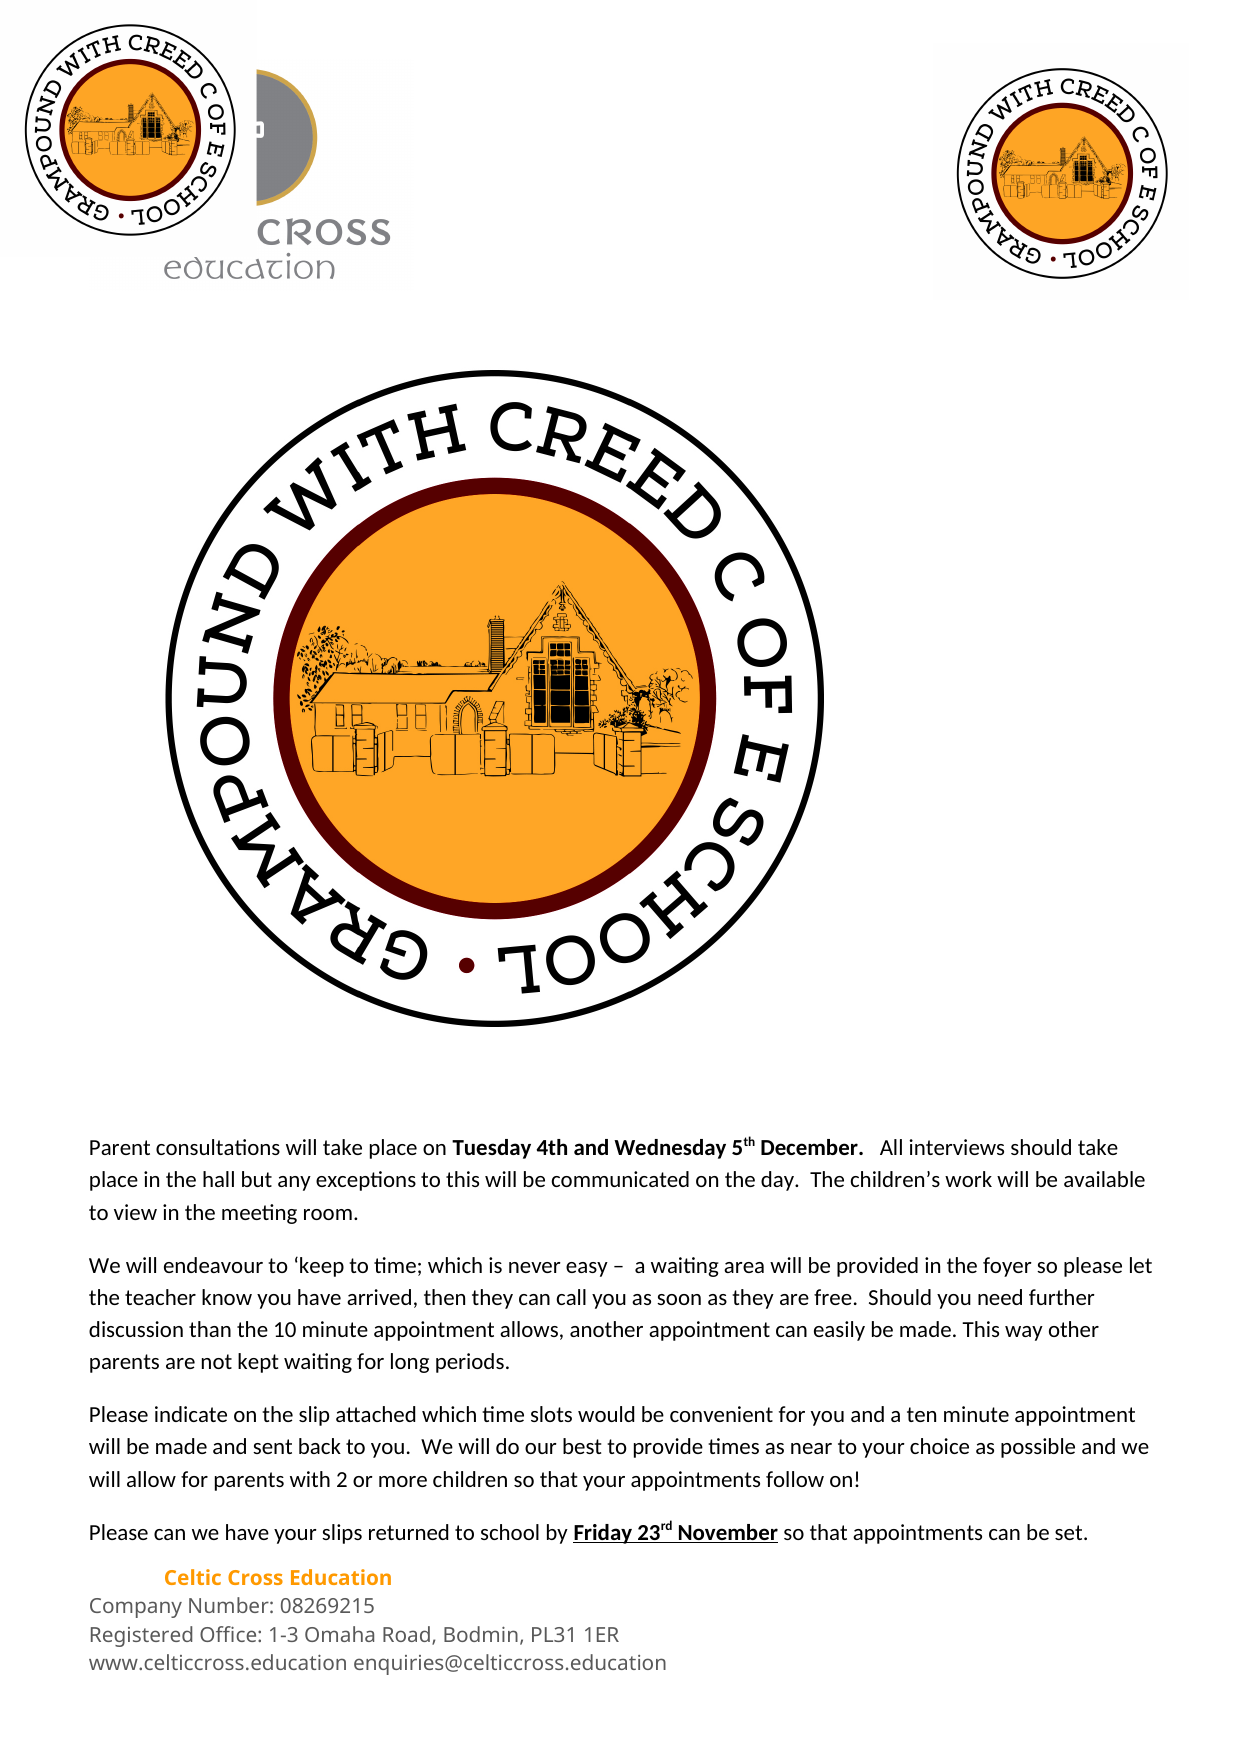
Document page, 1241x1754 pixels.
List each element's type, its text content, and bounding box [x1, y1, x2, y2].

text Please can we have your slips returned to school by Friday 23rd November so that appointments can be set. [89, 1518, 1169, 1546]
text We will endeavour to ‘keep to time; which is never easy – a waiting area will be provided in the foyer so please let the teacher know you have arrived, then they can call you as soon as they are free. Should you need further discussion than the 10 minute appointment allows, another appointment can easily be made. This way other parents are not kept waiting for long periods. [89, 1251, 1169, 1375]
picture [932, 43, 1189, 300]
text Parent consultations will take place on Tuesday 4th and Wednesday 5th December. All interviews should take place in the hall but any exceptions to this will be communicated on the day. The children’s work will be available to view in the meeting room. [89, 1133, 1169, 1226]
text Please indicate on the slip attached which time slots would be convenient for you and a ten minute appointment will be made and sent back to you. We will do our best to provide times as near to your choice as possible and we will allow for parents with 2 or more children so that your appointments follow on! [89, 1400, 1169, 1493]
picture [0, 0, 900, 1106]
